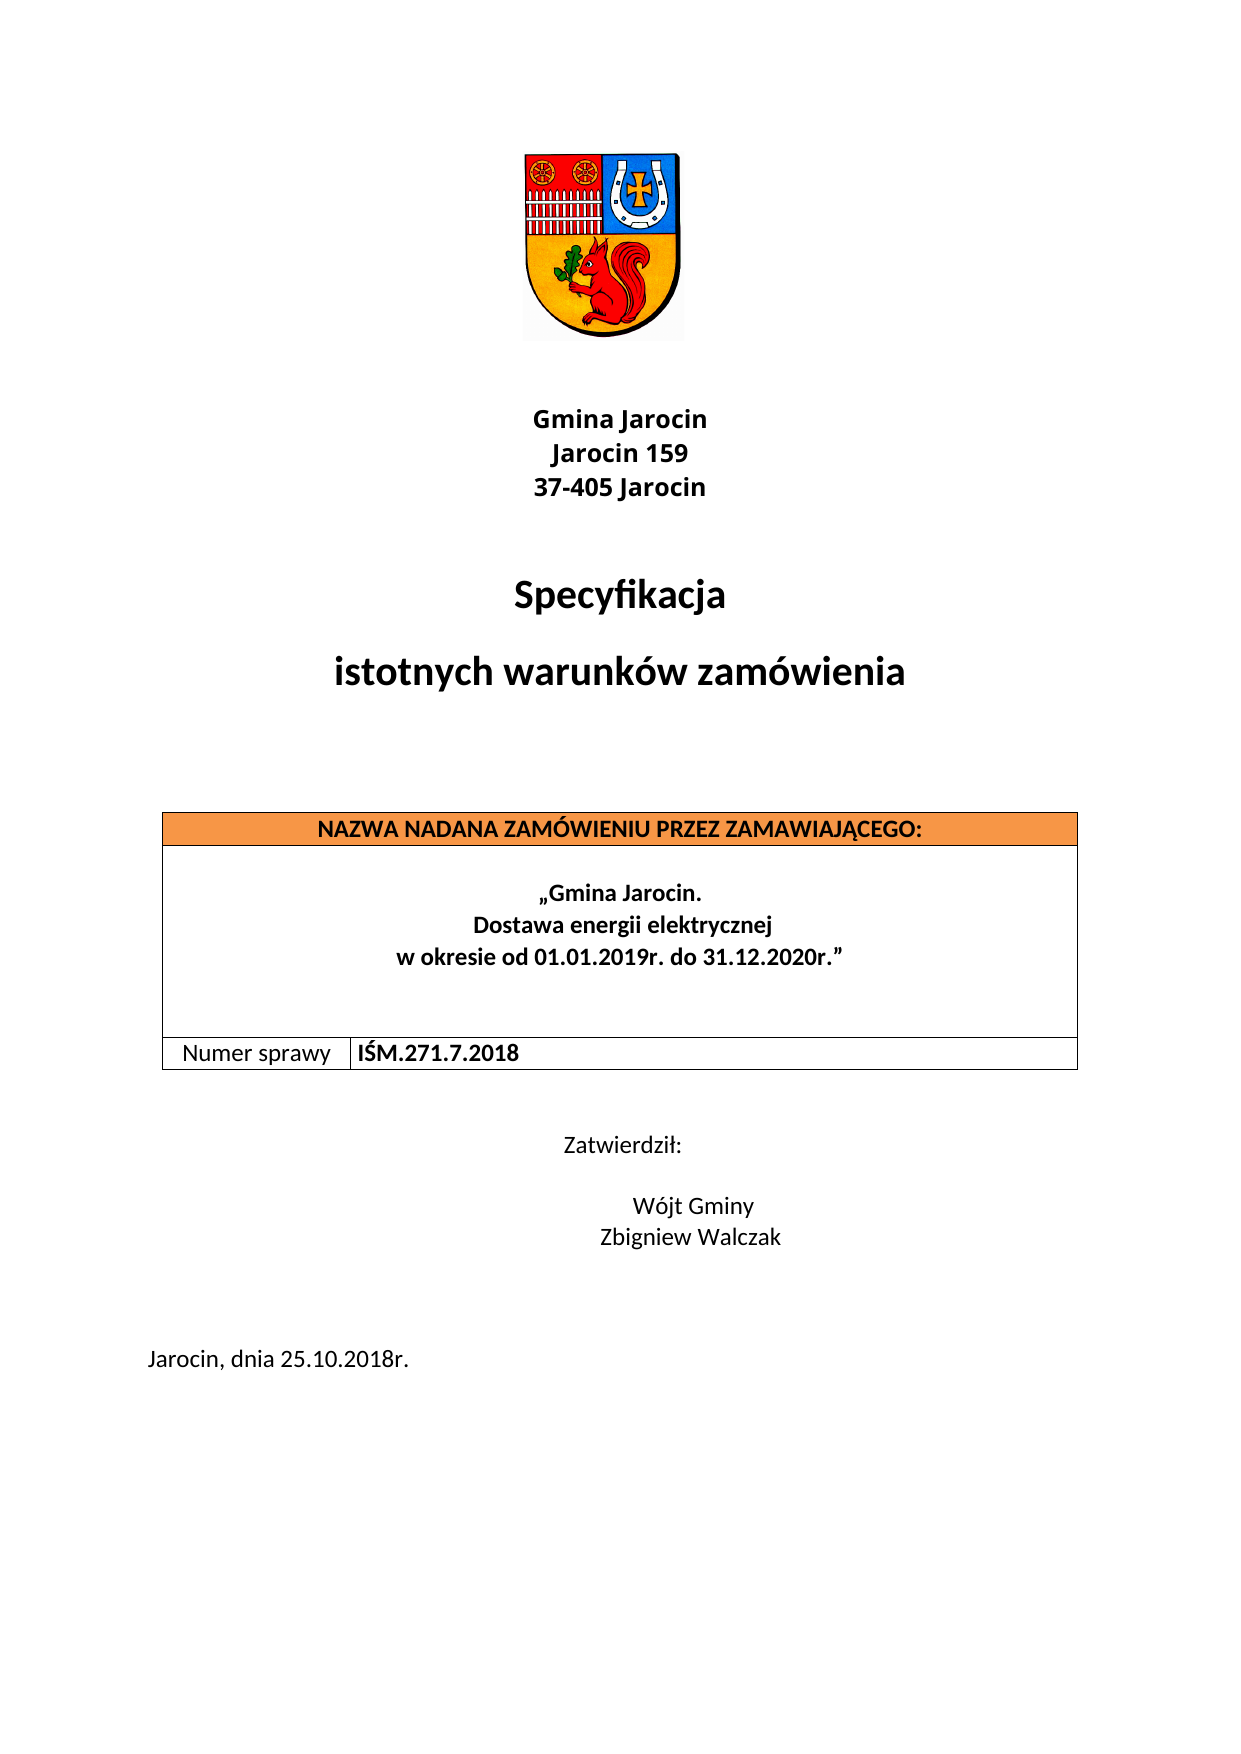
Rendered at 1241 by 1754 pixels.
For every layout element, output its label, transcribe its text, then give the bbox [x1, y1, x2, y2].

table_header NAZWA NADANA ZAMÓWIENIU PRZEZ ZAMAWIAJĄCEGO: [163, 813, 1077, 845]
text Specyfikacja [148, 568, 1093, 619]
text 37-405 Jarocin [148, 469, 1093, 503]
text Jarocin, dnia 25.10.2018r. [148, 1343, 1093, 1373]
table_cell Numer sprawy [163, 1038, 350, 1069]
text Jarocin 159 [148, 435, 1093, 469]
text Zbigniew Walczak [148, 1221, 1093, 1251]
picture [522, 151, 685, 341]
text Wójt Gminy [148, 1190, 1093, 1221]
text istotnych warunków zamówienia [148, 644, 1093, 695]
table_cell „Gmina Jarocin. Dostawa energii elektrycznej w okresie od 01.01.2019r. do 31.12.2020r.” [163, 846, 1077, 1037]
table_cell IŚM.271.7.2018 [351, 1038, 1077, 1069]
text Zatwierdził: [148, 1129, 1093, 1160]
text Gmina Jarocin [148, 401, 1093, 435]
